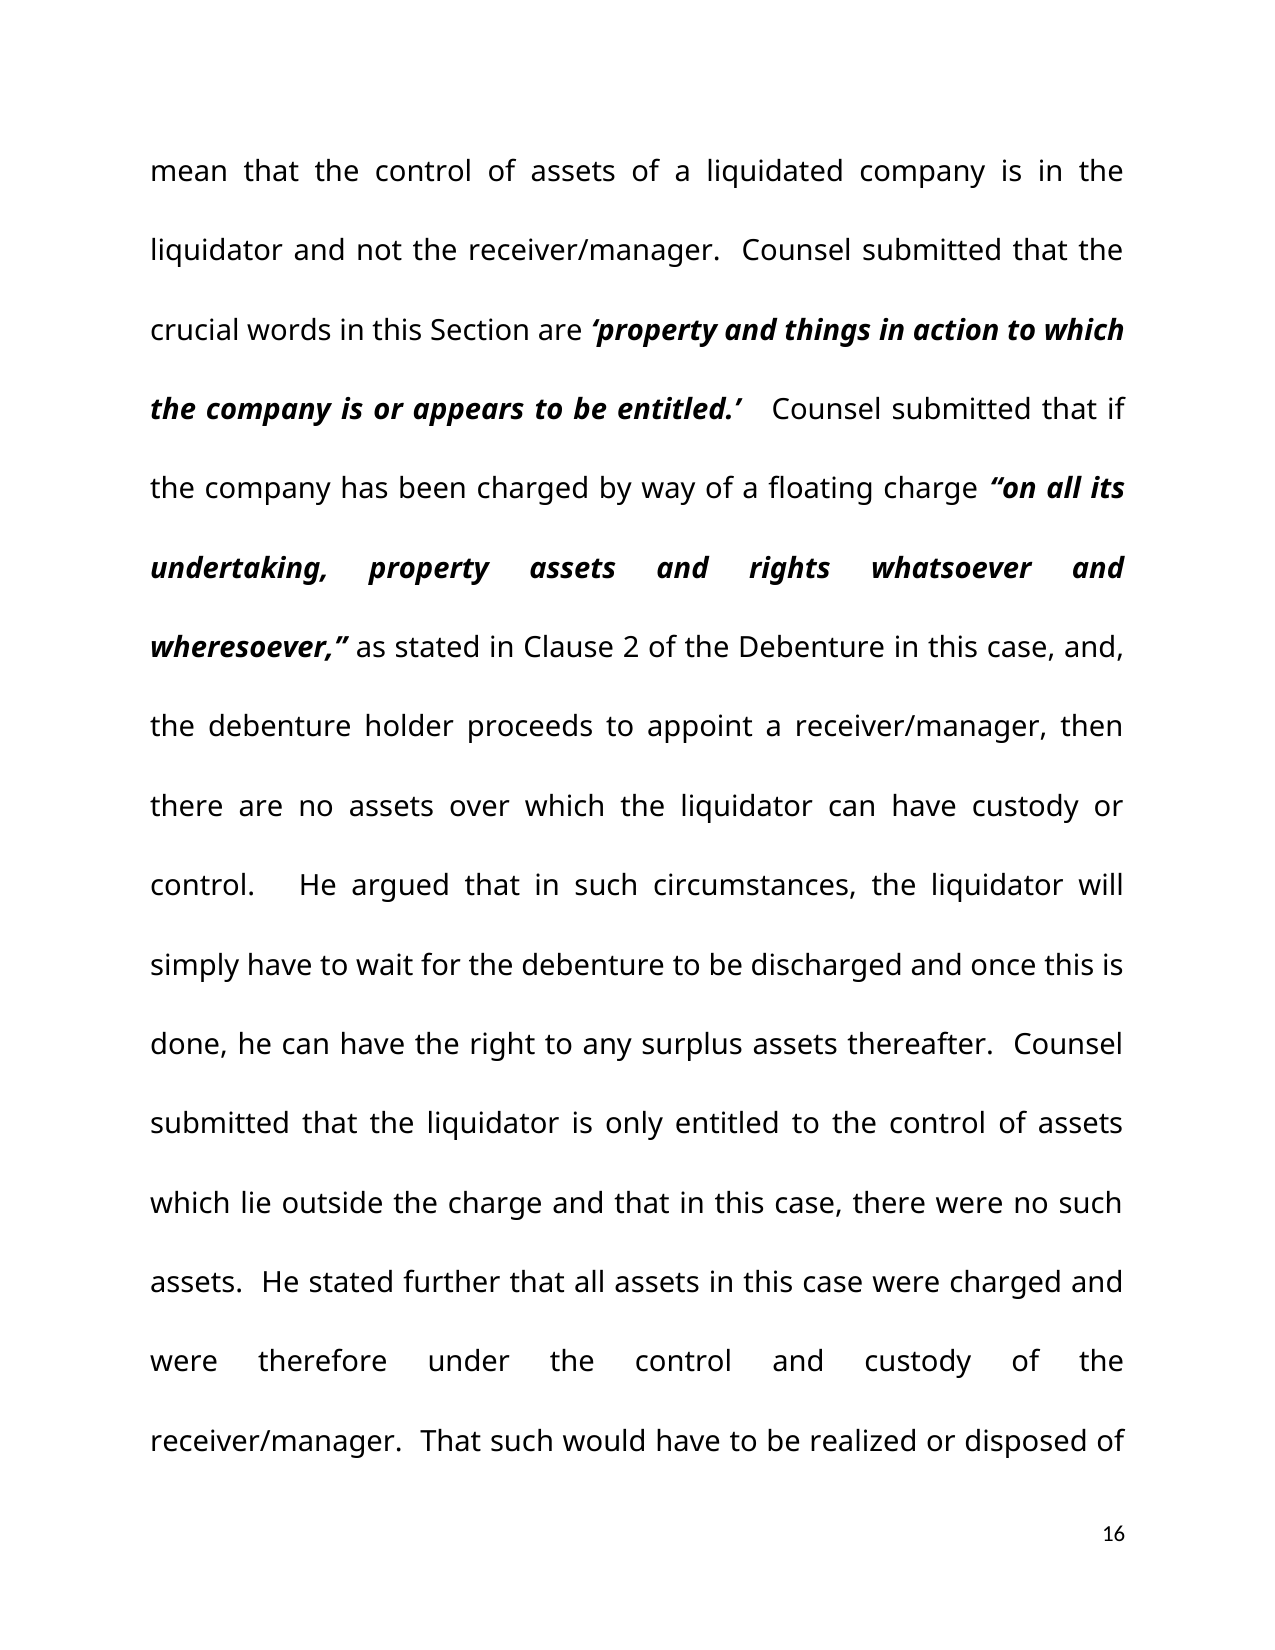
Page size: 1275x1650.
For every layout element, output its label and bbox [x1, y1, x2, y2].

text [150, 150, 1125, 1460]
